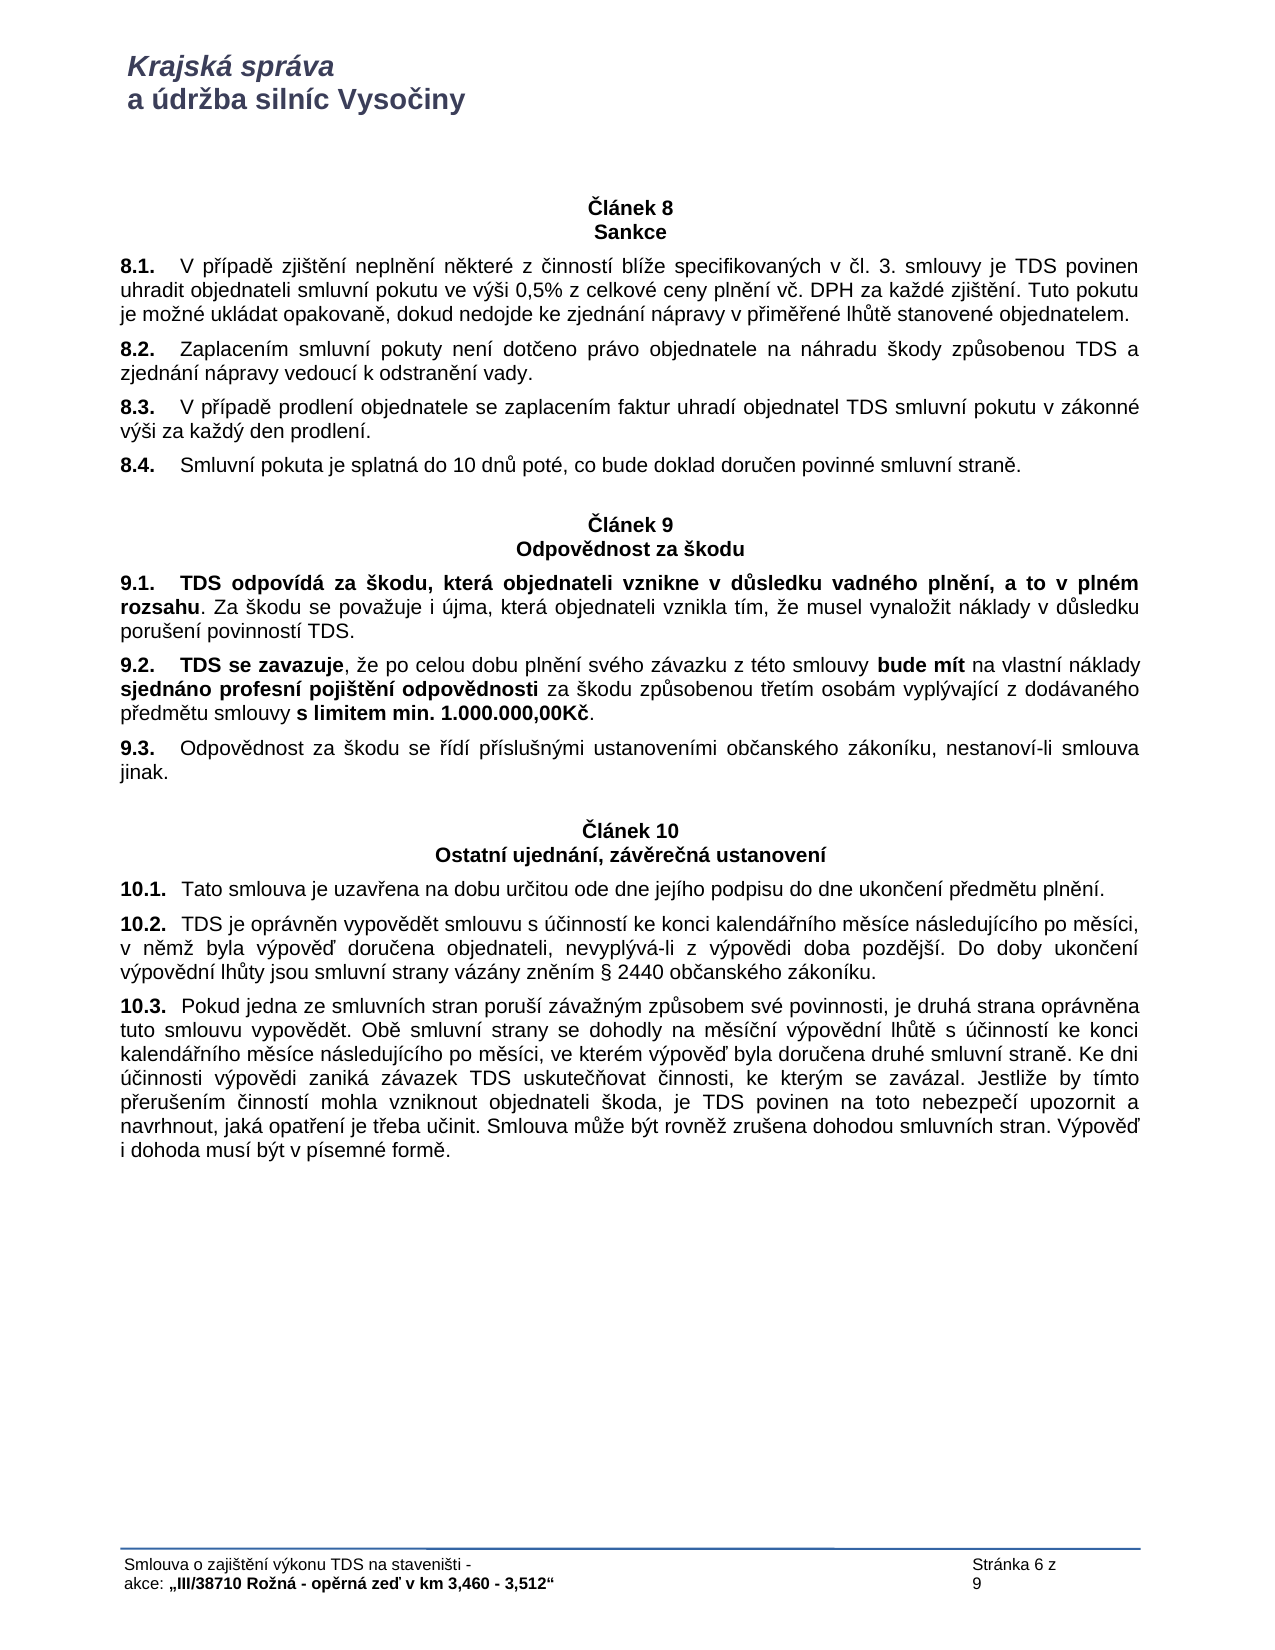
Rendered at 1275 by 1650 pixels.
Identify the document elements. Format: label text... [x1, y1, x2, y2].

list V případě prodlení objednatele se zaplacením faktur uhradí objednatel TDS smluvní pokutu v zákonné výši za každý den prodlení. [120, 395, 1141, 443]
list TDS odpovídá za škodu, která objednateli vznikne v důsledku vadného plnění, a to v plném rozsahu. Za škodu se považuje i újma, která objednateli vznikla tím, že musel vynaložit náklady v důsledku porušení povinností TDS. [120, 571, 1141, 643]
list V případě zjištění neplnění některé z činností blíže specifikovaných v čl. 3. smlouvy je TDS povinen uhradit objednateli smluvní pokutu ve výši 0,5% z celkové ceny plnění vč. DPH za každé zjištění. Tuto pokutu je možné ukládat opakovaně, dokud nedojde ke zjednání nápravy v přiměřené lhůtě stanovené objednatelem. [120, 254, 1141, 326]
text Článek 8 Sankce [120, 196, 1141, 244]
text Článek 10 [120, 819, 1141, 843]
list Smluvní pokuta je splatná do 10 dnů poté, co bude doklad doručen povinné smluvní straně. [120, 453, 1141, 477]
text Ostatní ujednání, závěrečná ustanovení [120, 843, 1141, 867]
text Odpovědnost za škodu [120, 537, 1141, 561]
list Zaplacením smluvní pokuty není dotčeno právo objednatele na náhradu škody způsobenou TDS a zjednání nápravy vedoucí k odstranění vady. [120, 337, 1141, 384]
list Pokud jedna ze smluvních stran poruší závažným způsobem své povinnosti, je druhá strana oprávněna tuto smlouvu vypovědět. Obě smluvní strany se dohodly na měsíční výpovědní lhůtě s účinností ke konci kalendářního měsíce následujícího po měsíci, ve kterém výpověď byla doručena druhé smluvní straně. Ke dni účinnosti výpovědi zaniká závazek TDS uskutečňovat činnosti, ke kterým se zavázal. Jestliže by tímto přerušením činností mohla vzniknout objednateli škoda, je TDS povinen na toto nebezpečí upozornit a navrhnout, jaká opatření je třeba učinit. Smlouva může být rovněž zrušena dohodou smluvních stran. Výpověď i dohoda musí být v písemné formě. [120, 994, 1141, 1162]
list Odpovědnost za škodu se řídí příslušnými ustanoveními občanského zákoníku, nestanoví-li smlouva jinak. [120, 736, 1141, 783]
list TDS je oprávněn vypovědět smlouvu s účinností ke konci kalendářního měsíce následujícího po měsíci, v němž byla výpověď doručena objednateli, nevyplývá-li z výpovědi doba pozdější. Do doby ukončení výpovědní lhůty jsou smluvní strany vázány zněním § 2440 občanského zákoníku. [120, 912, 1141, 983]
list TDS se zavazuje, že po celou dobu plnění svého závazku z této smlouvy bude mít na vlastní náklady sjednáno profesní pojištění odpovědnosti za škodu způsobenou třetím osobám vyplývající z dodávaného předmětu smlouvy s limitem min. 1.000.000,00Kč. [120, 653, 1141, 725]
text Článek 9 [120, 513, 1141, 537]
list Tato smlouva je uzavřena na dobu určitou ode dne jejího podpisu do dne ukončení předmětu plnění. [120, 877, 1141, 901]
